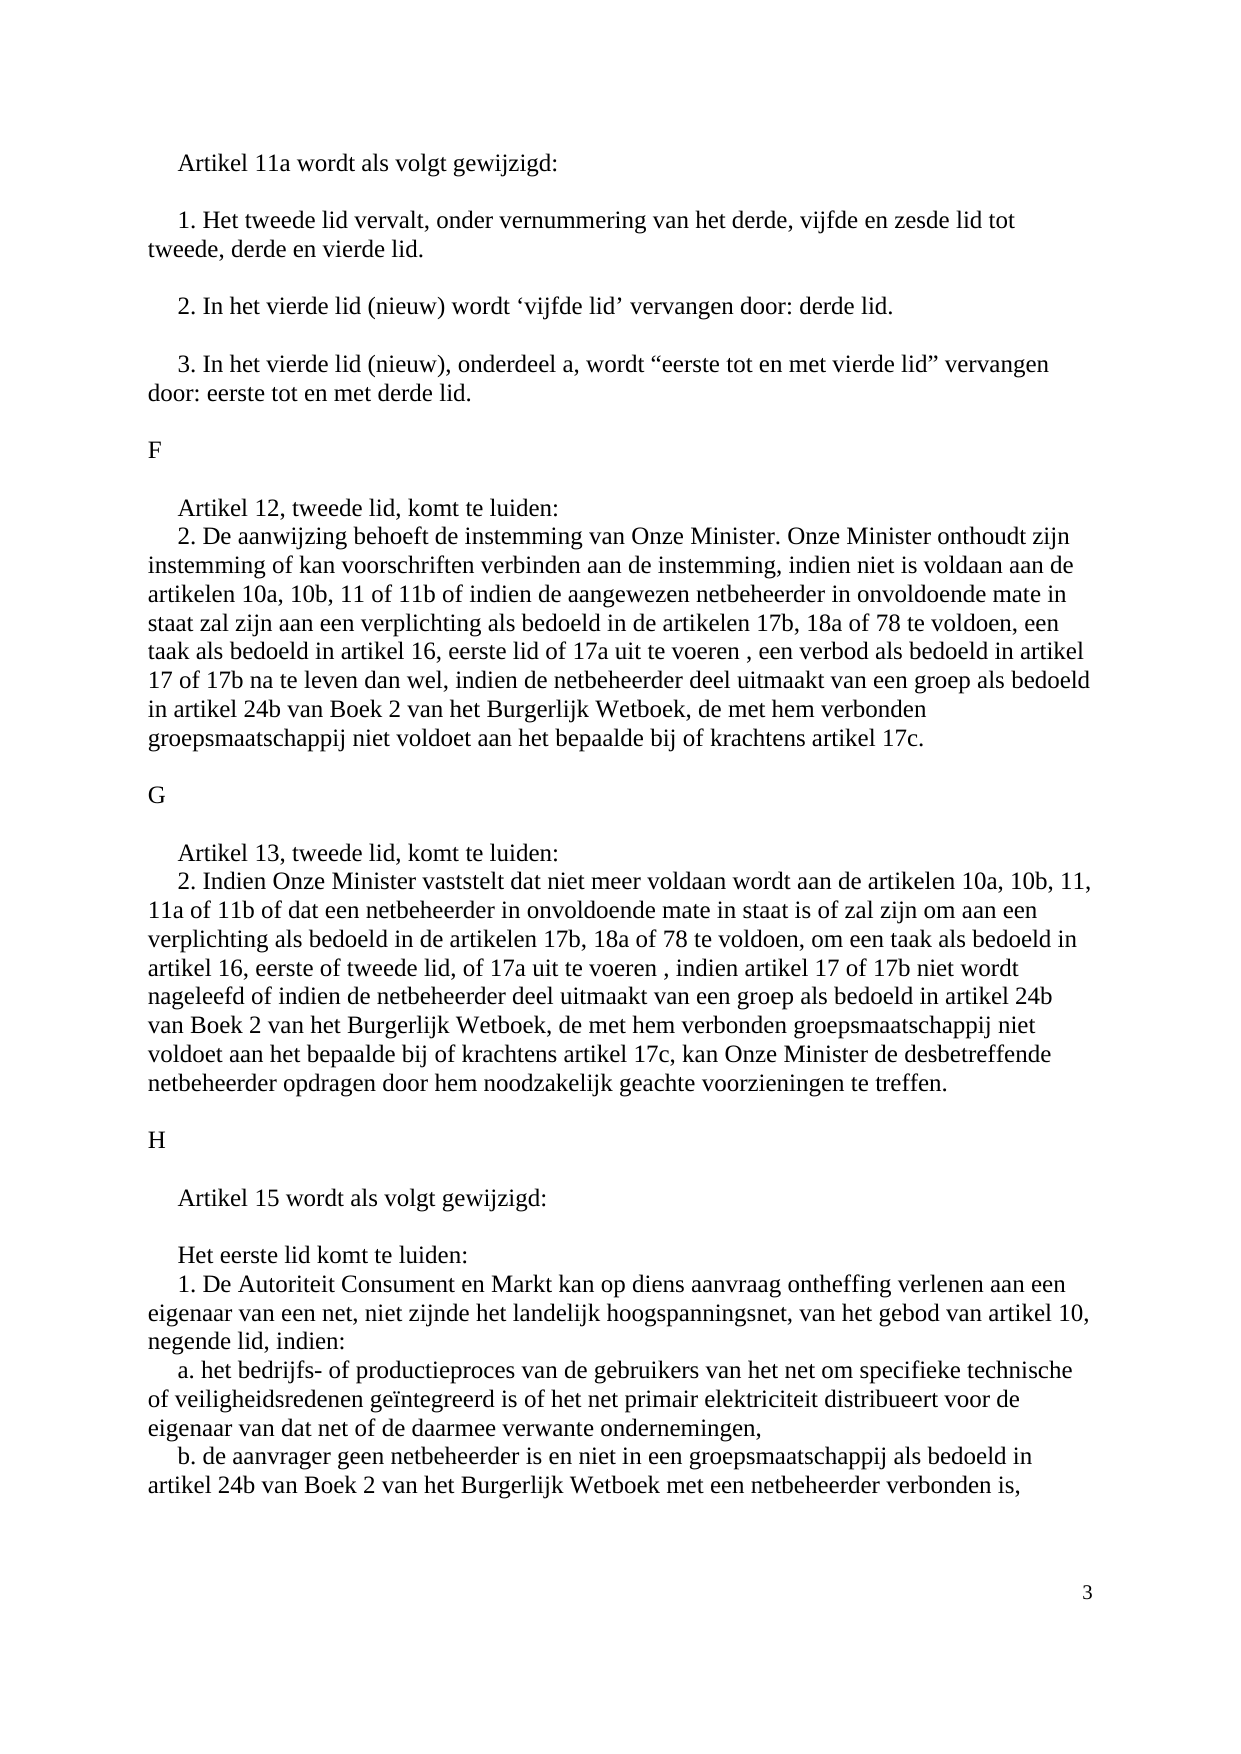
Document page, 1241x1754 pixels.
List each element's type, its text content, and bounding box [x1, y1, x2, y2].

text 1. Het tweede lid vervalt, onder vernummering van het derde, vijfde en zesde lid tot tweede, derde en vierde lid. [148, 205, 1092, 263]
text 3. In het vierde lid (nieuw), onderdeel a, wordt “eerste tot en met vierde lid” vervangen door: eerste tot en met derde lid. [148, 349, 1092, 406]
text Artikel 15 wordt als volgt gewijzigd: [148, 1183, 1092, 1211]
text F [148, 435, 1092, 464]
text Artikel 12, tweede lid, komt te luiden: [148, 493, 1092, 521]
text H [148, 1125, 1092, 1154]
text 1. De Autoriteit Consument en Markt kan op diens aanvraag ontheffing verlenen aan een eigenaar van een net, niet zijnde het landelijk hoogspanningsnet, van het gebod van artikel 10, negende lid, indien: [148, 1269, 1092, 1355]
text 2. De aanwijzing behoeft de instemming van Onze Minister. Onze Minister onthoudt zijn instemming of kan voorschriften verbinden aan de instemming, indien niet is voldaan aan de artikelen 10a, 10b, 11 of 11b of indien de aangewezen netbeheerder in onvoldoende mate in staat zal zijn aan een verplichting als bedoeld in de artikelen 17b, 18a of 78 te voldoen, een taak als bedoeld in artikel 16, eerste lid of 17a uit te voeren , een verbod als bedoeld in artikel 17 of 17b na te leven dan wel, indien de netbeheerder deel uitmaakt van een groep als bedoeld in artikel 24b van Boek 2 van het Burgerlijk Wetboek, de met hem verbonden groepsmaatschappij niet voldoet aan het bepaalde bij of krachtens artikel 17c. [148, 521, 1092, 751]
text Artikel 11a wordt als volgt gewijzigd: [148, 148, 1092, 176]
text b. de aanvrager geen netbeheerder is en niet in een groepsmaatschappij als bedoeld in artikel 24b van Boek 2 van het Burgerlijk Wetboek met een netbeheerder verbonden is, [148, 1441, 1092, 1499]
text 2. Indien Onze Minister vaststelt dat niet meer voldaan wordt aan de artikelen 10a, 10b, 11, 11a of 11b of dat een netbeheerder in onvoldoende mate in staat is of zal zijn om aan een verplichting als bedoeld in de artikelen 17b, 18a of 78 te voldoen, om een taak als bedoeld in artikel 16, eerste of tweede lid, of 17a uit te voeren , indien artikel 17 of 17b niet wordt nageleefd of indien de netbeheerder deel uitmaakt van een groep als bedoeld in artikel 24b van Boek 2 van het Burgerlijk Wetboek, de met hem verbonden groepsmaatschappij niet voldoet aan het bepaalde bij of krachtens artikel 17c, kan Onze Minister de desbetreffende netbeheerder opdragen door hem noodzakelijk geachte voorzieningen te treffen. [148, 866, 1092, 1096]
text G [148, 780, 1092, 809]
text 2. In het vierde lid (nieuw) wordt ‘vijfde lid’ vervangen door: derde lid. [148, 291, 1092, 320]
text a. het bedrijfs- of productieproces van de gebruikers van het net om specifieke technische of veiligheidsredenen geïntegreerd is of het net primair elektriciteit distribueert voor de eigenaar van dat net of de daarmee verwante ondernemingen, [148, 1355, 1092, 1441]
text Artikel 13, tweede lid, komt te luiden: [148, 838, 1092, 866]
text Het eerste lid komt te luiden: [148, 1240, 1092, 1269]
